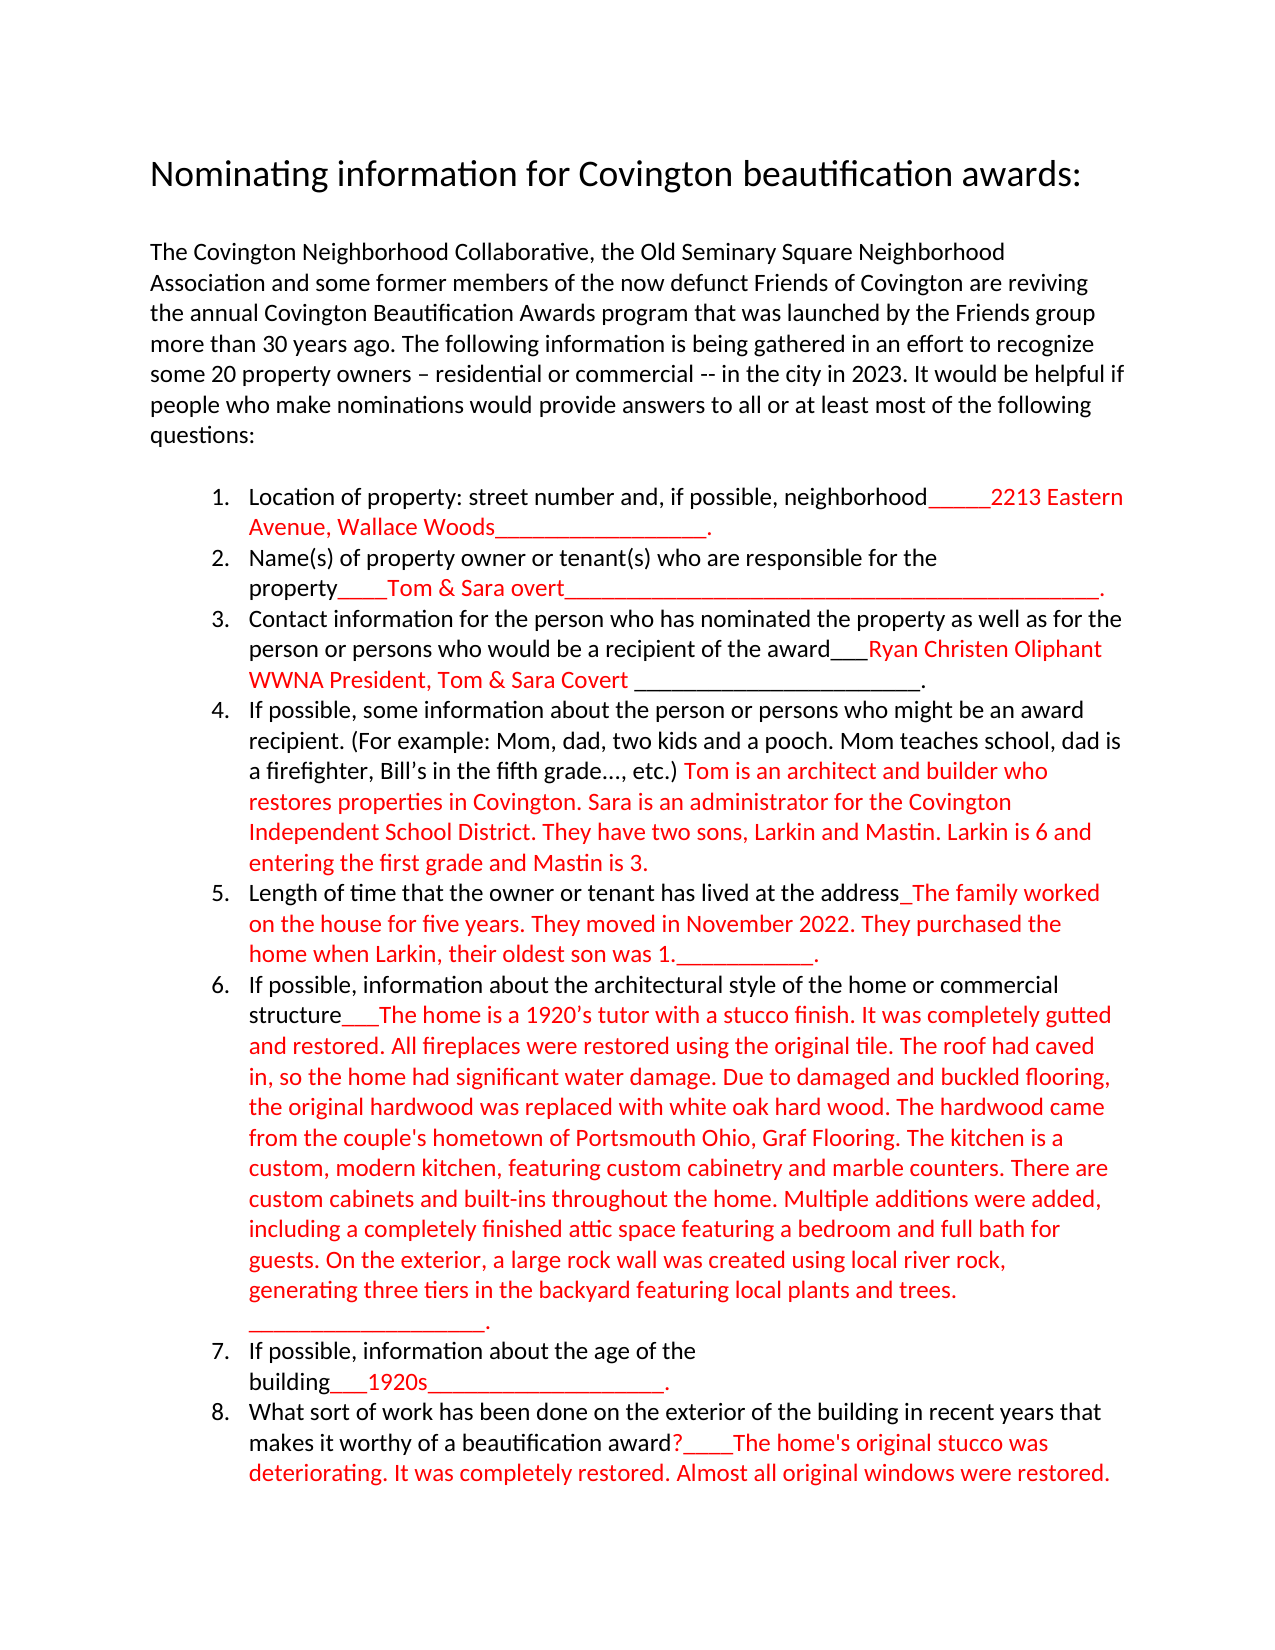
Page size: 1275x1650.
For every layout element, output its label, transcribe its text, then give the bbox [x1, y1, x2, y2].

list Contact information for the person who has nominated the property as well as for the person or persons who would be a recipient of the award___Ryan Christen Oliphant WWNA President, Tom & Sara Covert _______________________. [211, 603, 1125, 694]
list Name(s) of property owner or tenant(s) who are responsible for the property____Tom & Sara overt___________________________________________. [211, 542, 1125, 603]
text Nominating information for Covington beautification awards: [150, 150, 1125, 196]
list If possible, information about the age of the building___1920s___________________. [211, 1335, 1125, 1396]
list If possible, some information about the person or persons who might be an award recipient. (For example: Mom, dad, two kids and a pooch. Mom teaches school, dad is a firefighter, Bill’s in the fifth grade..., etc.) Tom is an architect and builder who restores properties in Covington. Sara is an administrator for the Covington Independent School District. They have two sons, Larkin and Mastin. Larkin is 6 and entering the first grade and Mastin is 3. [211, 694, 1125, 877]
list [211, 1396, 1125, 1488]
text The Covington Neighborhood Collaborative, the Old Seminary Square Neighborhood Association and some former members of the now defunct Friends of Covington are reviving the annual Covington Beautification Awards program that was launched by the Friends group more than 30 years ago. The following information is being gathered in an effort to recognize some 20 property owners – residential or commercial -- in the city in 2023. It would be helpful if people who make nominations would provide answers to all or at least most of the following questions: [150, 237, 1125, 450]
list If possible, information about the architectural style of the home or commercial structure___The home is a 1920’s tutor with a stucco finish. It was completely gutted and restored. All fireplaces were restored using the original tile. The roof had caved in, so the home had significant water damage. Due to damaged and buckled flooring, the original hardwood was replaced with white oak hard wood. The hardwood came from the couple's hometown of Portsmouth Ohio, Graf Flooring. The kitchen is a custom, modern kitchen, featuring custom cabinetry and marble counters. There are custom cabinets and built-ins throughout the home. Multiple additions were added, including a completely finished attic space featuring a bedroom and full bath for guests. On the exterior, a large rock wall was created using local river rock, generating three tiers in the backyard featuring local plants and trees. ___________________. [211, 969, 1125, 1335]
list Location of property: street number and, if possible, neighborhood_____2213 Eastern Avenue, Wallace Woods_________________. [211, 481, 1125, 542]
list Length of time that the owner or tenant has lived at the address_The family worked on the house for five years. They moved in November 2022. They purchased the home when Larkin, their oldest son was 1.___________. [211, 877, 1125, 969]
